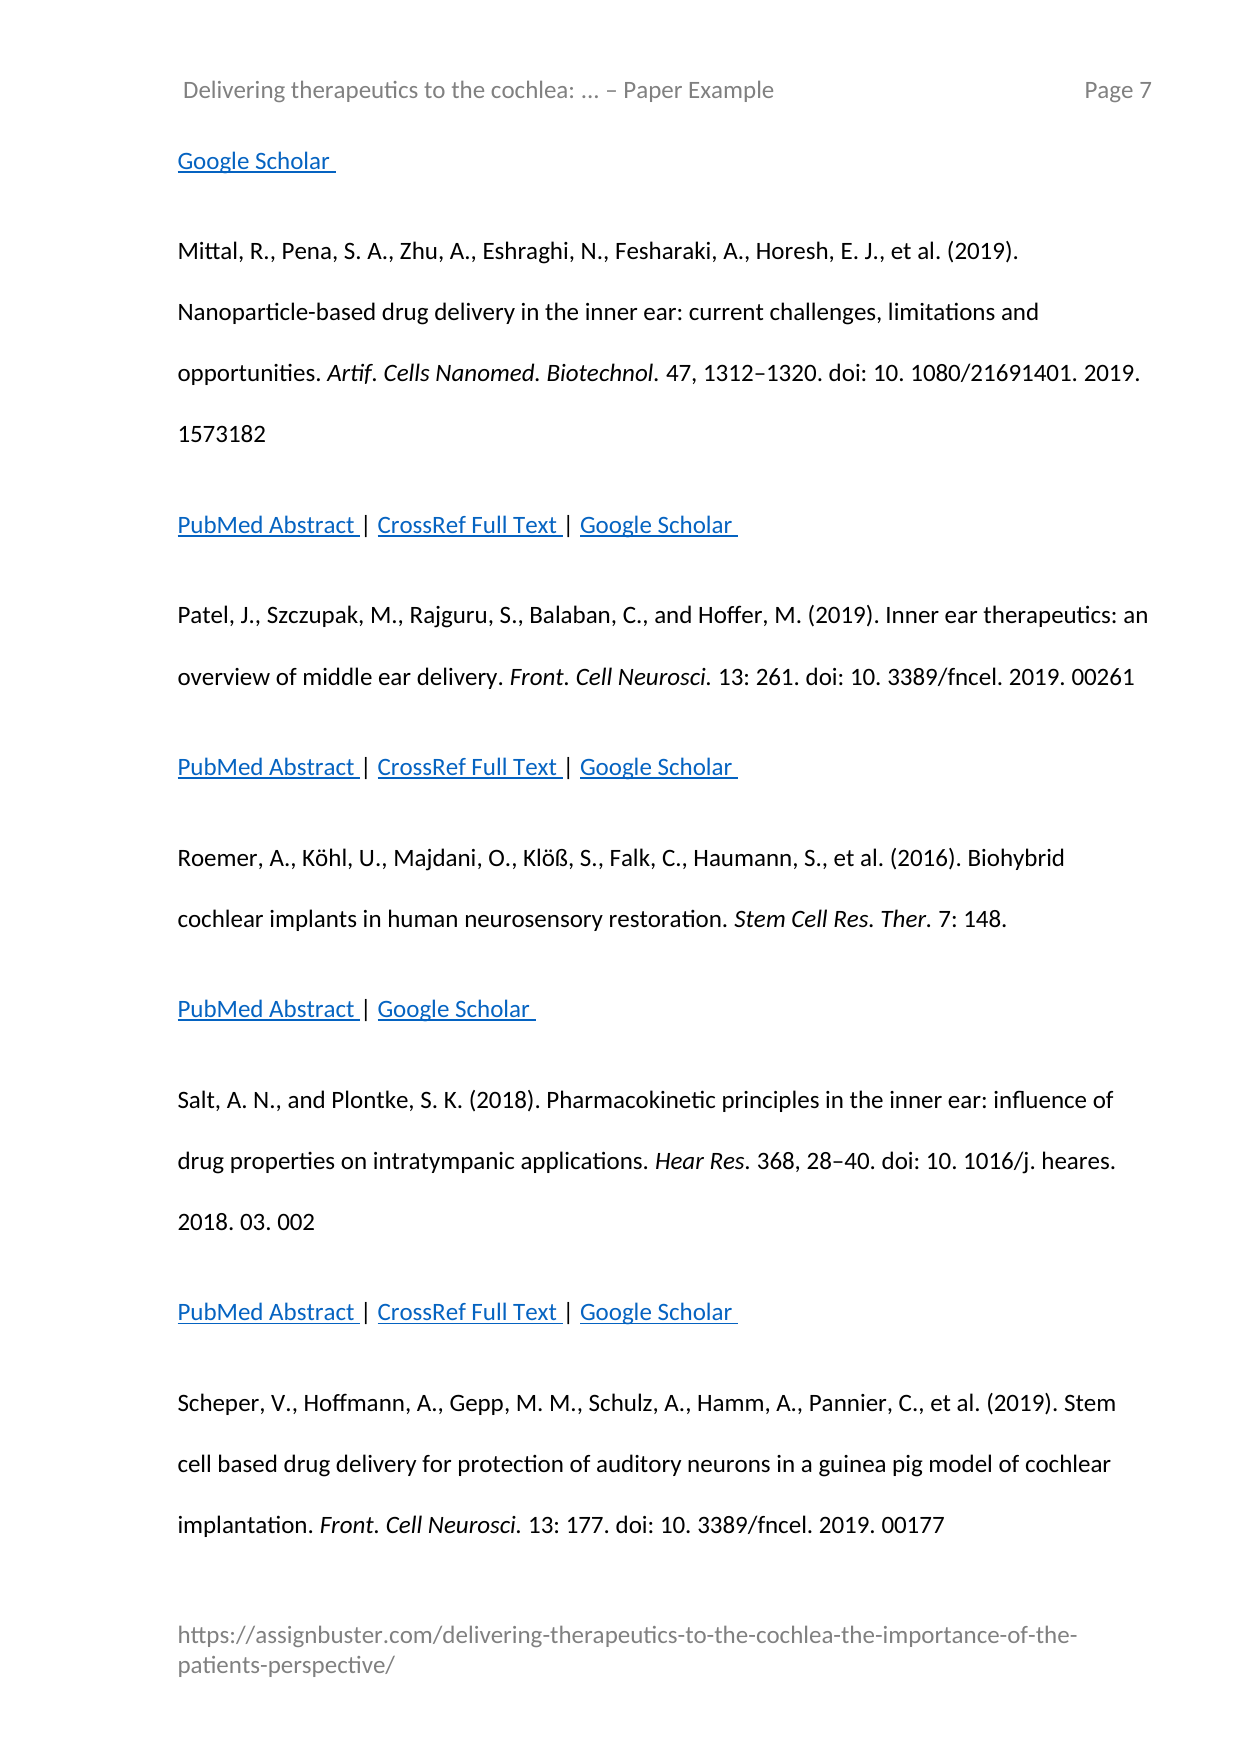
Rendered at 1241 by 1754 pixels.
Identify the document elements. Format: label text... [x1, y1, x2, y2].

text PubMed Abstract | Google Scholar [177, 993, 1152, 1024]
text Google Scholar [177, 145, 1152, 176]
text Roemer, A., Köhl, U., Majdani, O., Klöß, S., Falk, C., Haumann, S., et al. (2016). Biohybrid cochlear implants in human neurosensory restoration. Stem Cell Res. Ther. 7: 148. [177, 842, 1152, 933]
text PubMed Abstract | CrossRef Full Text | Google Scholar [177, 509, 1152, 540]
text PubMed Abstract | CrossRef Full Text | Google Scholar [177, 1296, 1152, 1327]
text Mittal, R., Pena, S. A., Zhu, A., Eshraghi, N., Fesharaki, A., Horesh, E. J., et al. (2019). Nanoparticle-based drug delivery in the inner ear: current challenges, limitations and opportunities. Artif. Cells Nanomed. Biotechnol. 47, 1312–1320. doi: 10. 1080/21691401. 2019. 1573182 [177, 236, 1152, 449]
text Scheper, V., Hoffmann, A., Gepp, M. M., Schulz, A., Hamm, A., Pannier, C., et al. (2019). Stem cell based drug delivery for protection of auditory neurons in a guinea pig model of cochlear implantation. Front. Cell Neurosci. 13: 177. doi: 10. 3389/fncel. 2019. 00177 [177, 1387, 1152, 1539]
text Salt, A. N., and Plontke, S. K. (2018). Pharmacokinetic principles in the inner ear: influence of drug properties on intratympanic applications. Hear Res. 368, 28–40. doi: 10. 1016/j. heares. 2018. 03. 002 [177, 1084, 1152, 1236]
text Patel, J., Szczupak, M., Rajguru, S., Balaban, C., and Hoffer, M. (2019). Inner ear therapeutics: an overview of middle ear delivery. Front. Cell Neurosci. 13: 261. doi: 10. 3389/fncel. 2019. 00261 [177, 600, 1152, 691]
text PubMed Abstract | CrossRef Full Text | Google Scholar [177, 751, 1152, 782]
